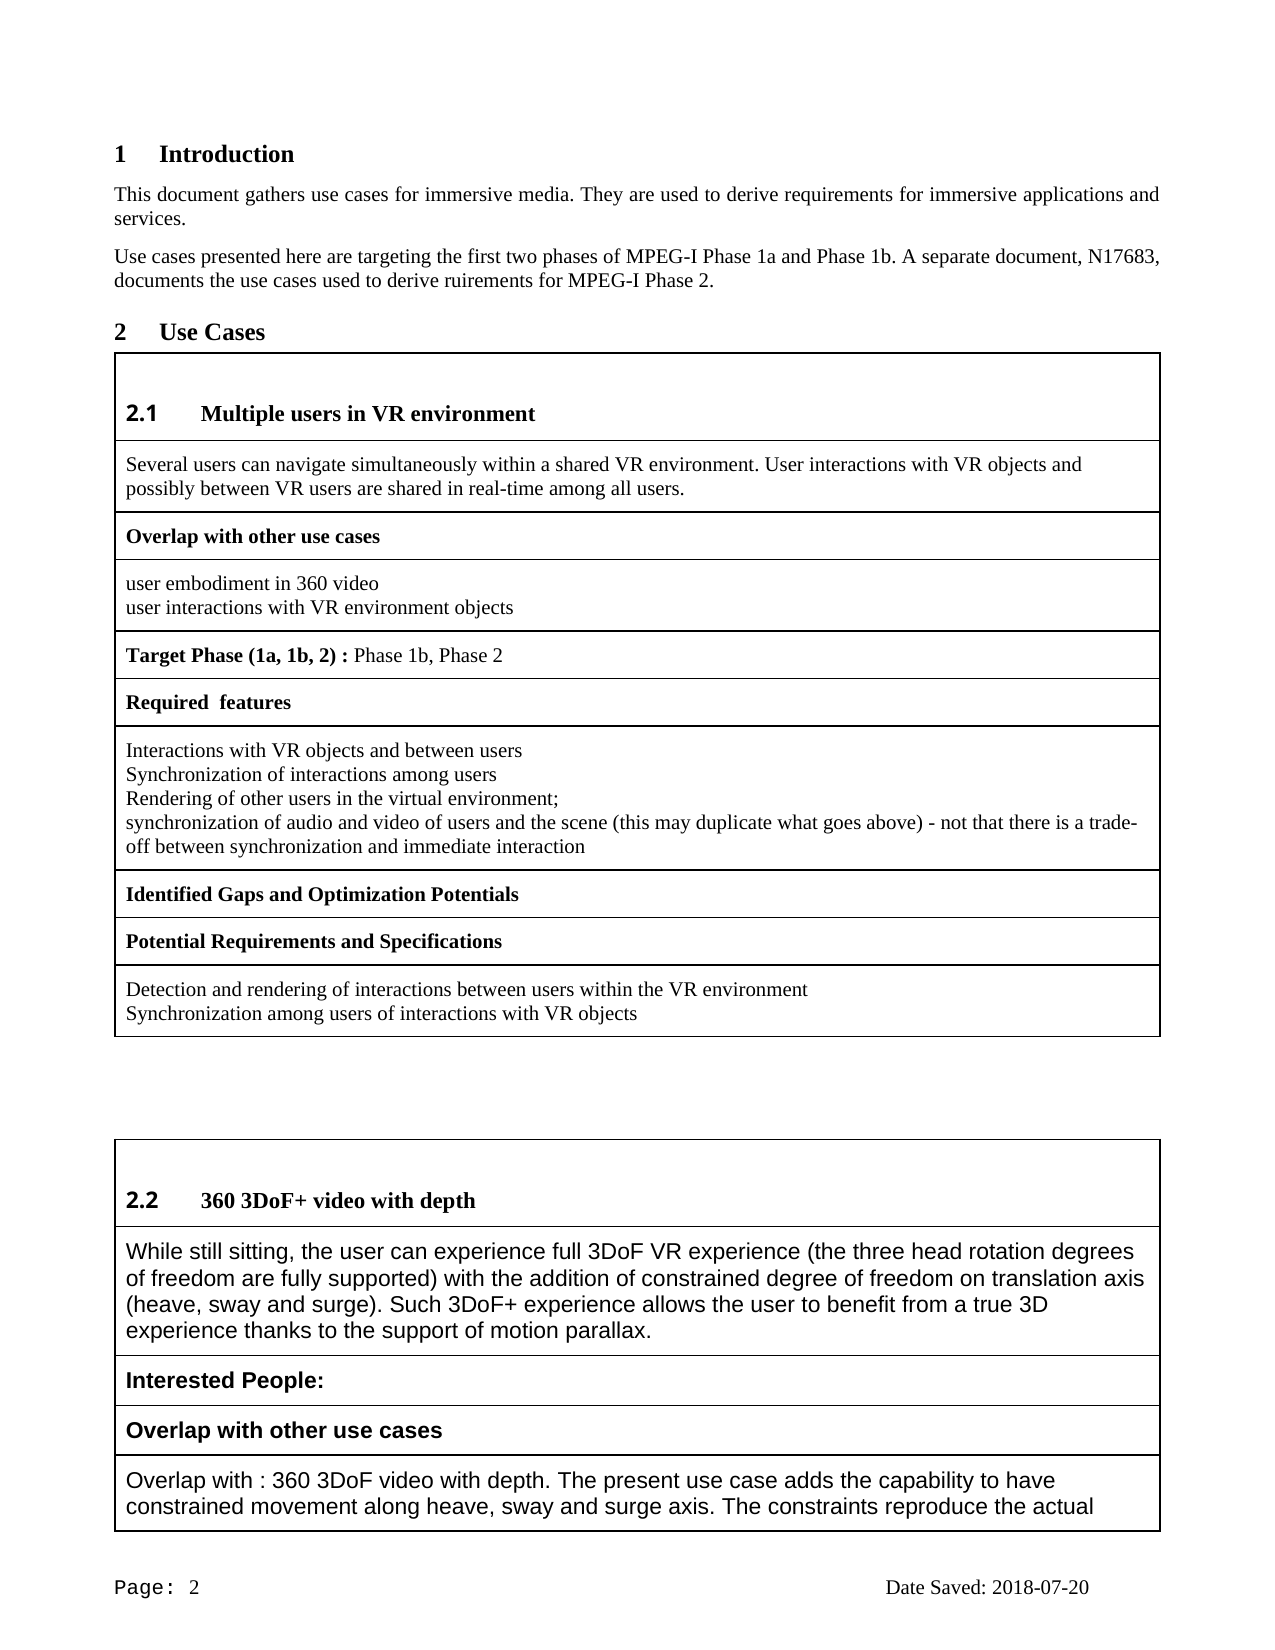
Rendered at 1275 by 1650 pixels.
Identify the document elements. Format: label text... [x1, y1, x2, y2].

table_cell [116, 1456, 1159, 1530]
table_cell Required features [116, 679, 1159, 725]
table_cell Overlap with other use cases [116, 1406, 1159, 1454]
table_cell Interactions with VR objects and between users Synchronization of interactions among users Rendering of other users in the virtual environment; synchronization of audio and video of users and the scene (this may duplicate what goes above) - not that there is a trade-off between synchronization and immediate interaction [116, 727, 1159, 869]
table_cell Interested People: [116, 1356, 1159, 1404]
subtitle Use Cases [114, 317, 1161, 346]
subtitle Introduction [114, 139, 1161, 168]
table_cell Detection and rendering of interactions between users within the VR environment Synchronization among users of interactions with VR objects [116, 966, 1159, 1036]
table_cell While still sitting, the user can experience full 3DoF VR experience (the three head rotation degrees of freedom are fully supported) with the addition of constrained degree of freedom on translation axis (heave, sway and surge). Such 3DoF+ experience allows the user to benefit from a true 3D experience thanks to the support of motion parallax. [116, 1227, 1159, 1355]
table_header 360 3DoF+ video with depth [116, 1140, 1159, 1226]
table_cell user embodiment in 360 video user interactions with VR environment objects [116, 560, 1159, 630]
table_cell Potential Requirements and Specifications [116, 918, 1159, 964]
text This document gathers use cases for immersive media. They are used to derive requirements for immersive applications and services. [114, 182, 1161, 230]
table_cell Target Phase (1a, 1b, 2) : Phase 1b, Phase 2 [116, 632, 1159, 678]
table_header Multiple users in VR environment [116, 354, 1159, 439]
table_cell Overlap with other use cases [116, 513, 1159, 559]
table_cell Identified Gaps and Optimization Potentials [116, 871, 1159, 916]
text Use cases presented here are targeting the first two phases of MPEG-I Phase 1a and Phase 1b. A separate document, N17683, documents the use cases used to derive ruirements for MPEG-I Phase 2. [114, 244, 1161, 292]
table_cell Several users can navigate simultaneously within a shared VR environment. User interactions with VR objects and possibly between VR users are shared in real-time among all users. [116, 441, 1159, 511]
